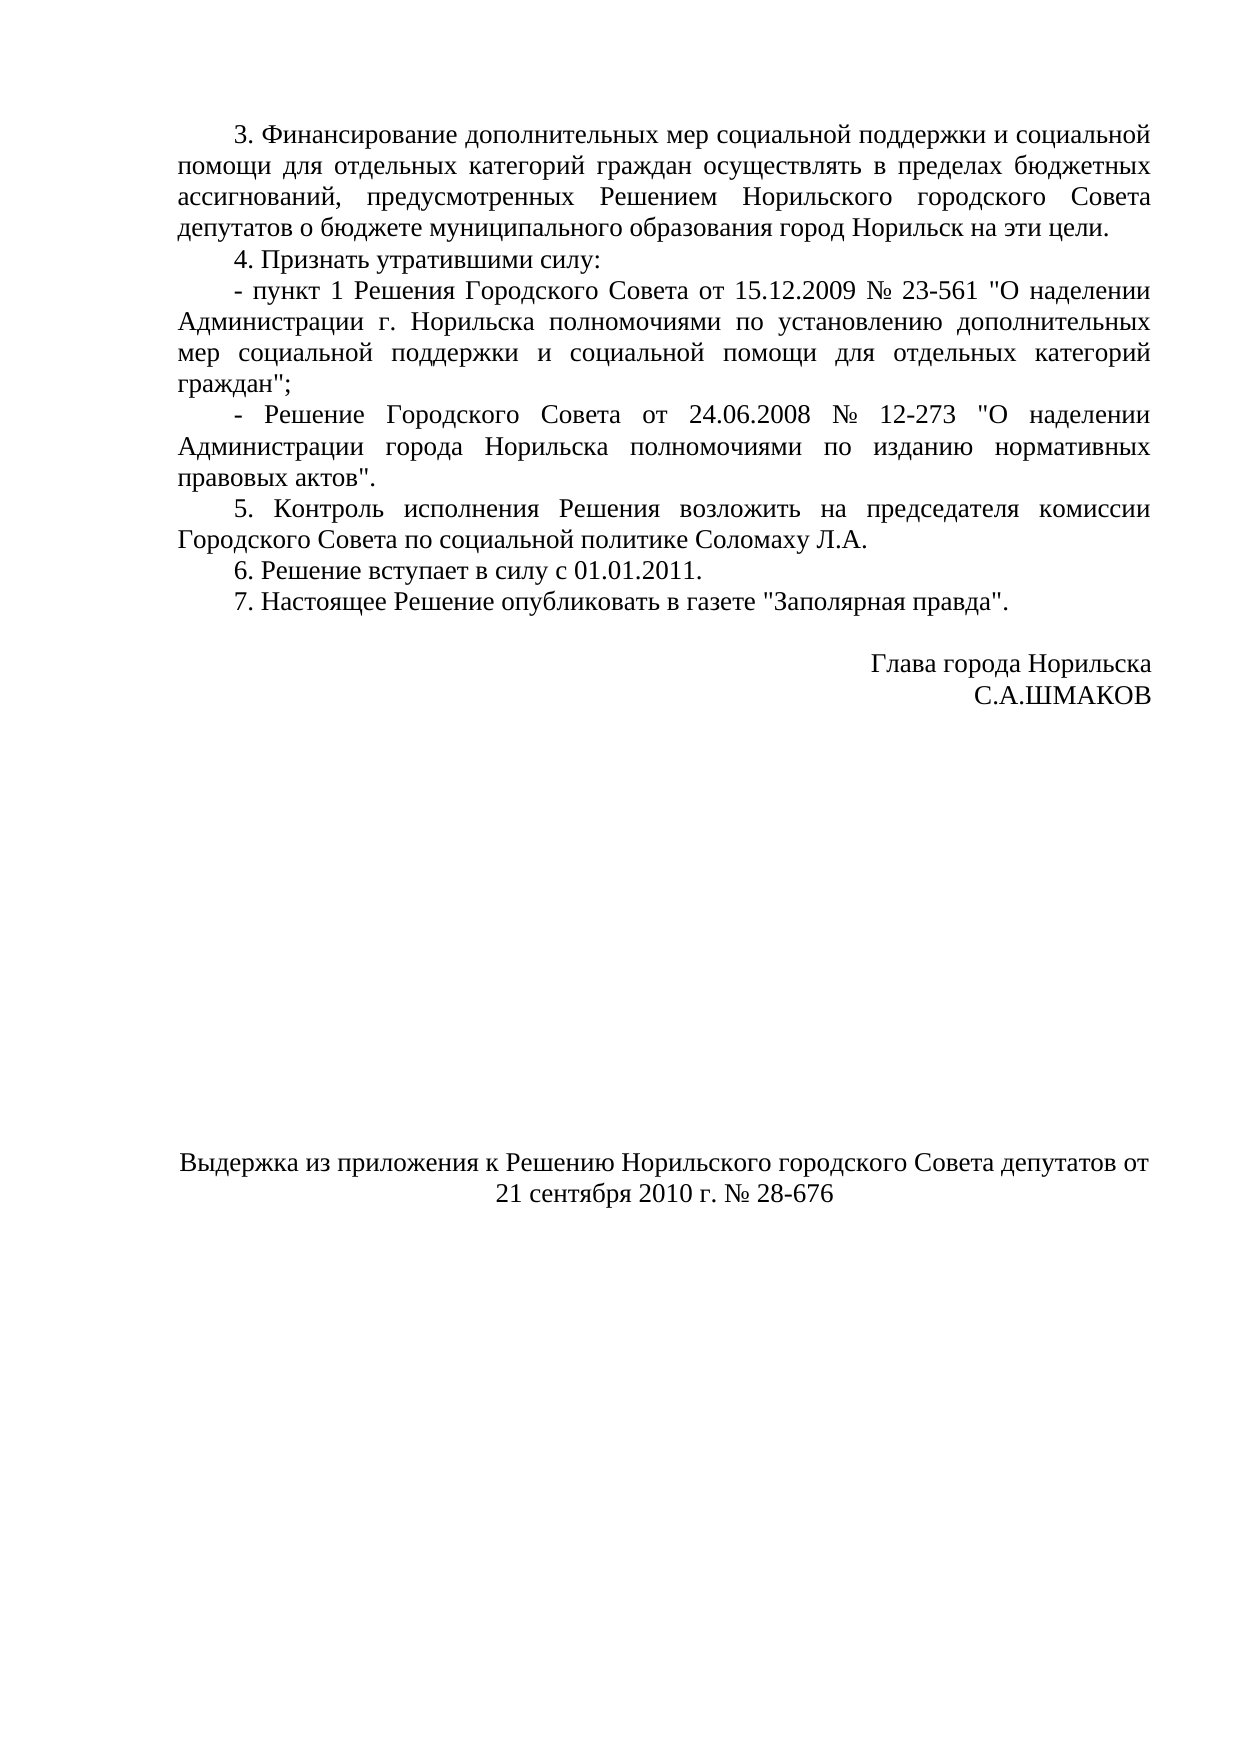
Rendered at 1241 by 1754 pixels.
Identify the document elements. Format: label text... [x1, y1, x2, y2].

text 5. Контроль исполнения Решения возложить на председателя комиссии Городского Совета по социальной политике Соломаху Л.А. [177, 492, 1152, 554]
text - пункт 1 Решения Городского Совета от 15.12.2009 № 23-561 "О наделении Администрации г. Норильска полномочиями по установлению дополнительных мер социальной поддержки и социальной помощи для отдельных категорий граждан"; [177, 274, 1152, 398]
text 6. Решение вступает в силу с 01.01.2011. [177, 554, 1152, 585]
text 4. Признать утратившими силу: [177, 243, 1152, 274]
text 7. Настоящее Решение опубликовать в газете "Заполярная правда". [177, 585, 1152, 616]
text 3. Финансирование дополнительных мер социальной поддержки и социальной помощи для отдельных категорий граждан осуществлять в пределах бюджетных ассигнований, предусмотренных Решением Норильского городского Совета депутатов о бюджете муниципального образования город Норильск на эти цели. [177, 118, 1152, 243]
text - Решение Городского Совета от 24.06.2008 № 12-273 "О наделении Администрации города Норильска полномочиями по изданию нормативных правовых актов". [177, 398, 1152, 492]
text Выдержка из приложения к Решению Норильского городского Совета депутатов от 21 сентября 2010 г. № 28-676 [177, 1146, 1152, 1208]
text С.А.ШМАКОВ [177, 679, 1152, 710]
text Глава города Норильска [177, 648, 1152, 679]
